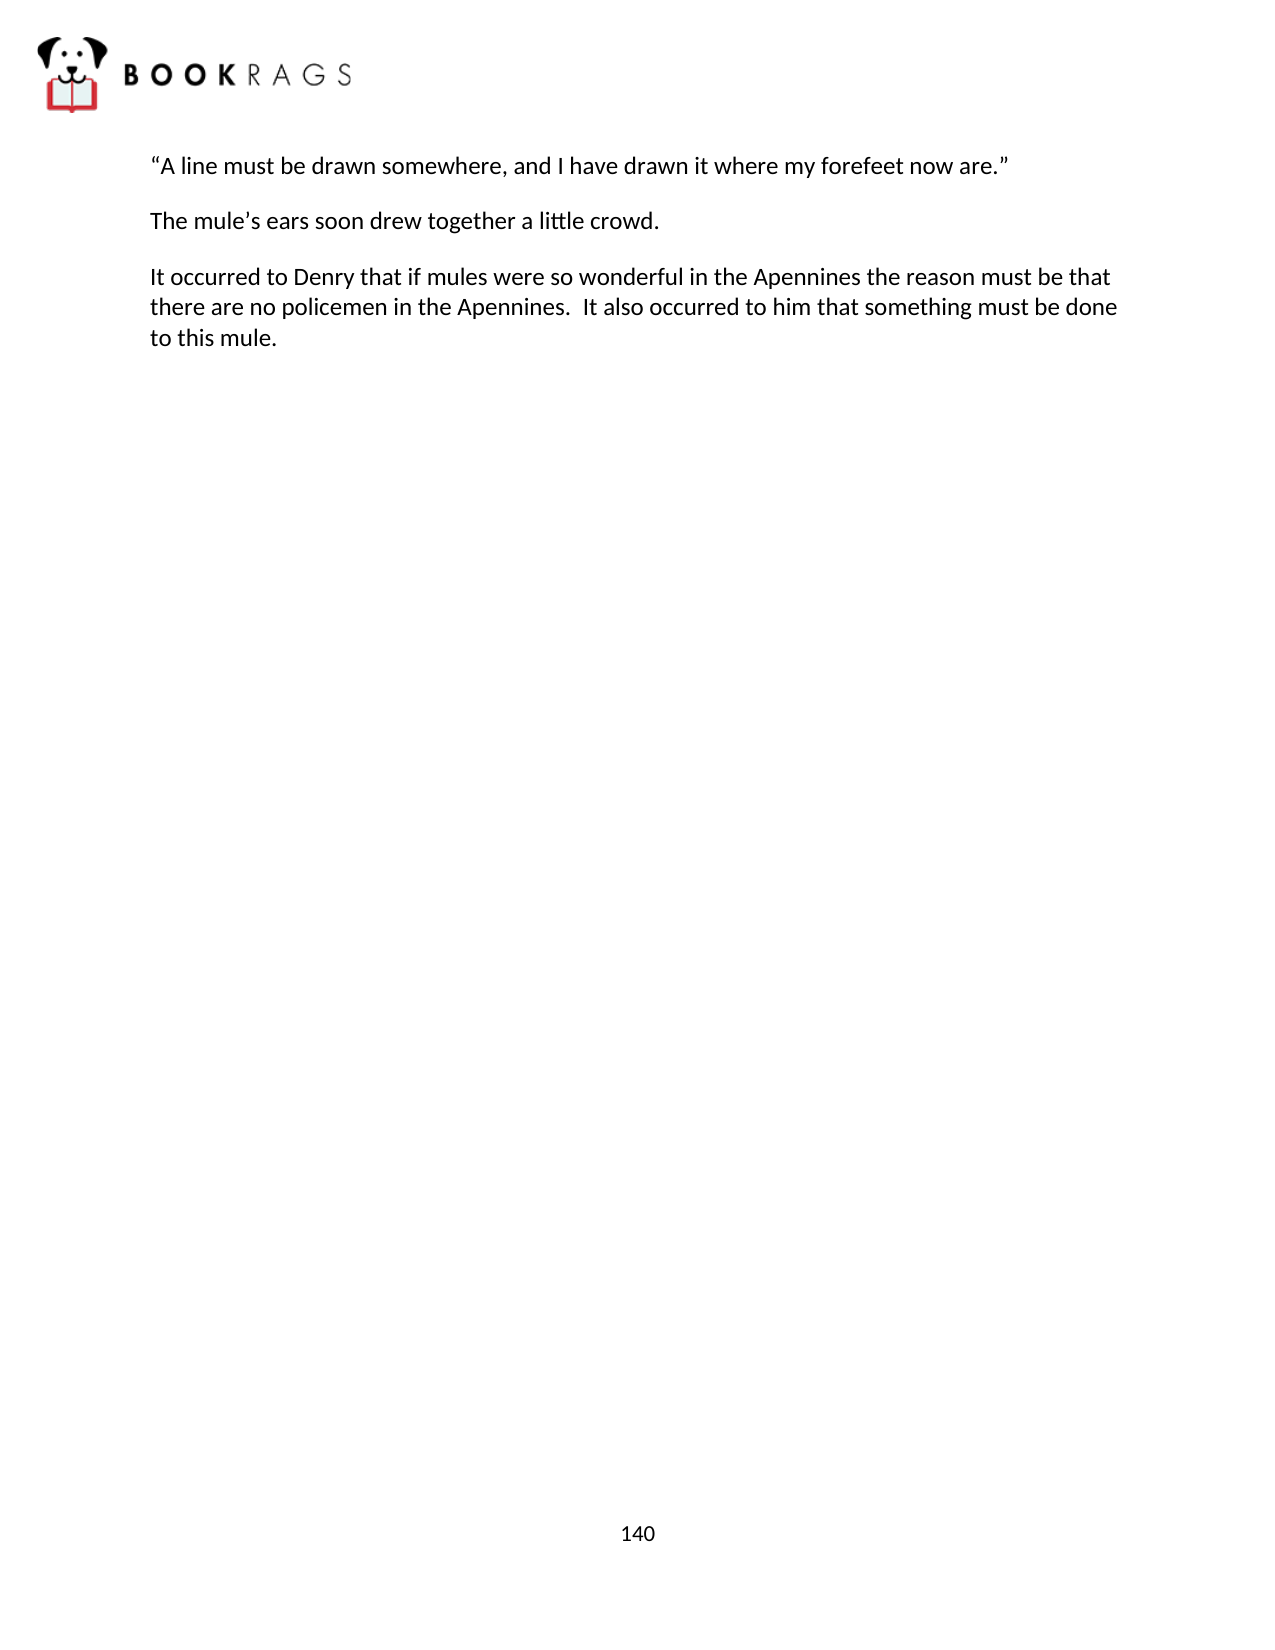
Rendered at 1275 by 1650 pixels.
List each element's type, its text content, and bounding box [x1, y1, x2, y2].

text “A line must be drawn somewhere, and I have drawn it where my forefeet now are.” [150, 150, 1125, 181]
text The mule’s ears soon drew together a little crowd. [150, 206, 1125, 236]
text It occurred to Denry that if mules were so wonderful in the Apennines the reason must be that there are no policemen in the Apennines. It also occurred to him that something must be done to this mule. [150, 261, 1125, 353]
picture [37, 37, 351, 113]
